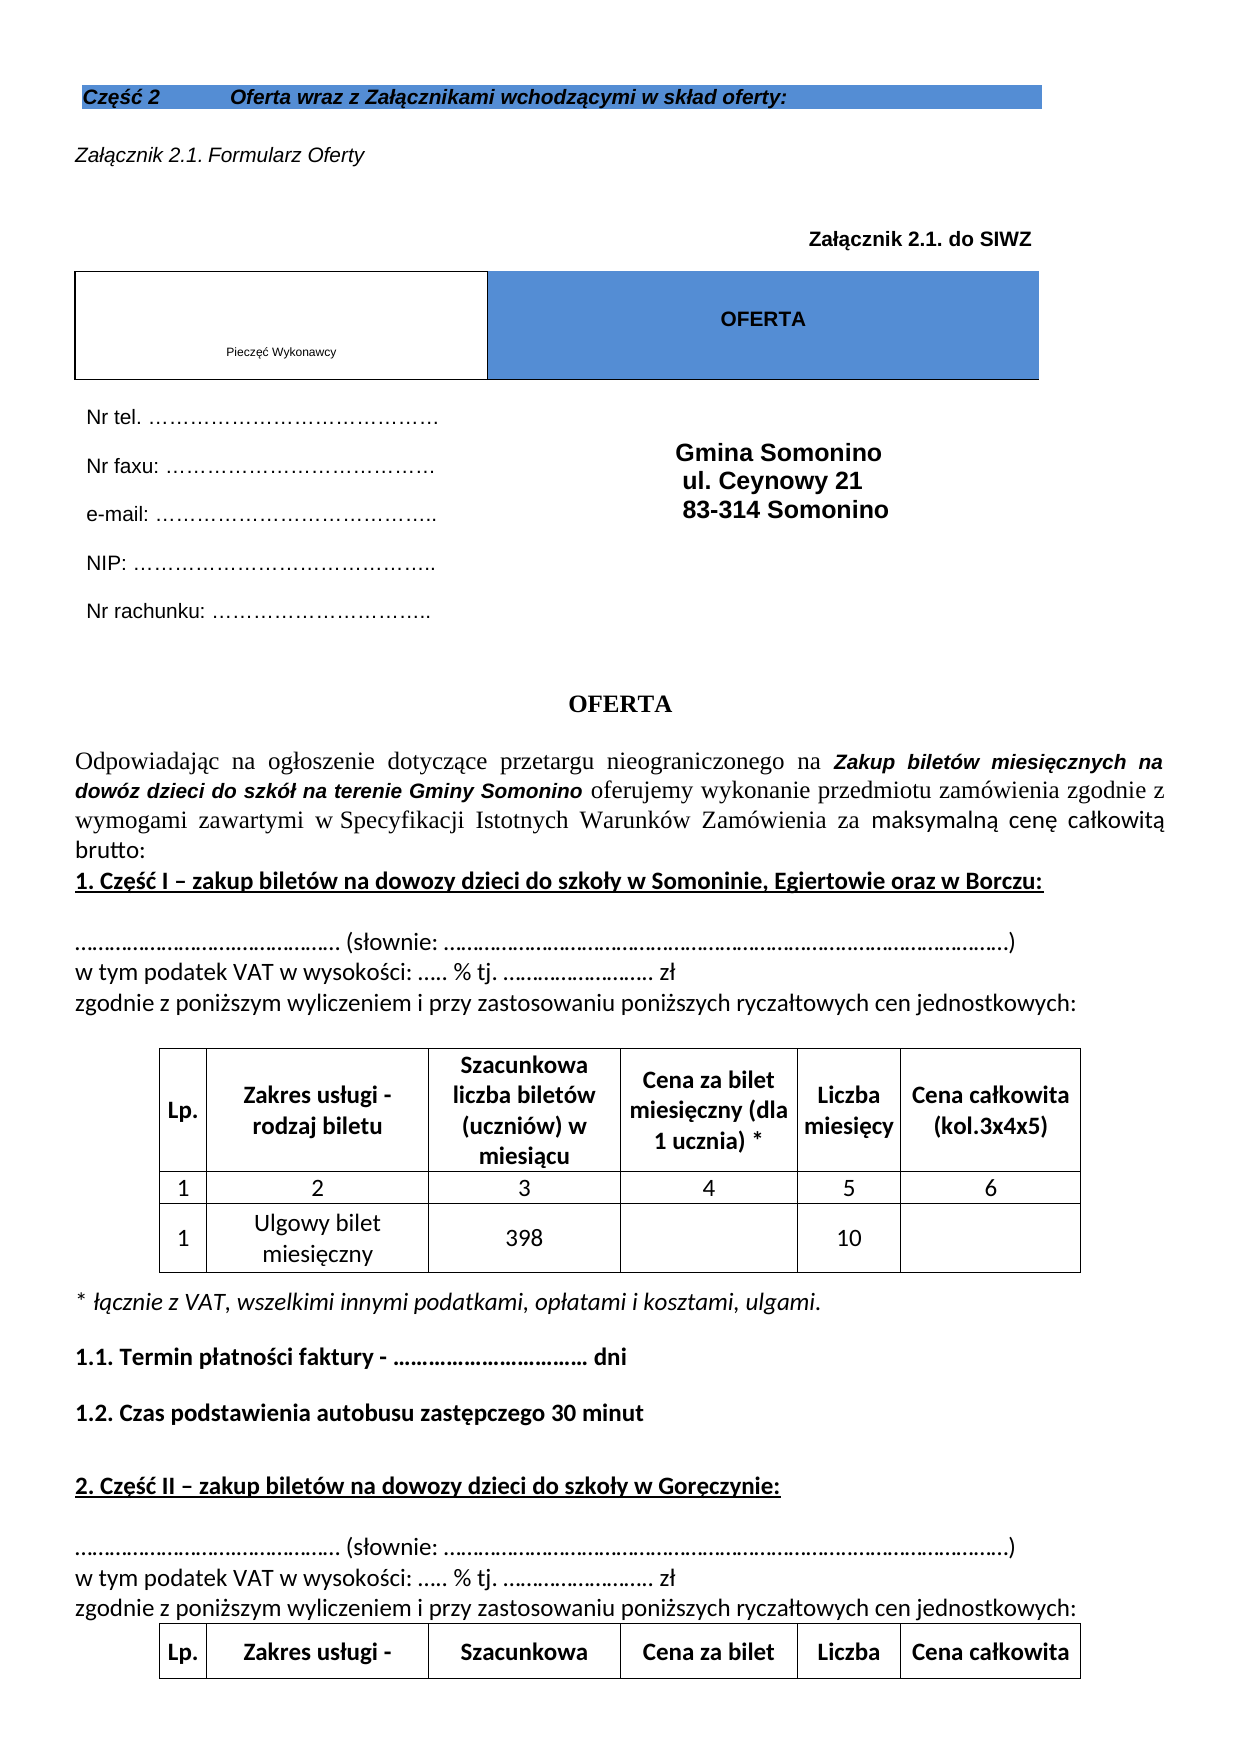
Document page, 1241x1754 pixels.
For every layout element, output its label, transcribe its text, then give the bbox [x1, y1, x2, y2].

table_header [621, 1624, 797, 1678]
table_cell 1 [160, 1172, 206, 1203]
table_header Załącznik 2.1. do SIWZ [75, 220, 1039, 271]
table_cell 6 [901, 1172, 1080, 1203]
table_header Szacunkowa liczba biletów (uczniów) w miesiącu [429, 1049, 620, 1171]
table_cell 2 [207, 1172, 428, 1203]
table_cell Załącznik 2.1. Formularz Oferty [75, 133, 1049, 191]
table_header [429, 1624, 620, 1678]
table_cell Nr tel. …………………………………… Nr faxu: ………………………………… e-mail: ………………………………….. NIP: …………………………………….. Nr rachunku: ………………………….. [75, 380, 487, 689]
text zgodnie z poniższym wyliczeniem i przy zastosowaniu poniższych ryczałtowych cen jednostkowych: [75, 987, 1165, 1017]
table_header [901, 1624, 1080, 1678]
table_cell OFERTA [488, 271, 1039, 379]
table_header Lp. [160, 1049, 206, 1171]
table_cell 3 [429, 1172, 620, 1203]
table_cell [901, 1204, 1080, 1272]
text 1. Część I – zakup biletów na dowozy dzieci do szkoły w Somoninie, Egiertowie oraz w Borczu: [75, 865, 1165, 895]
table_cell Pieczęć Wykonawcy [76, 272, 487, 379]
table_cell 10 [798, 1204, 900, 1272]
table_header Cena za bilet miesięczny (dla 1 ucznia) * [621, 1049, 797, 1171]
table_cell [621, 1204, 797, 1272]
table_header Liczba miesięcy [798, 1624, 900, 1678]
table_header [207, 1624, 428, 1678]
table_header Cena całkowita (kol.3x4x5) [901, 1049, 1080, 1171]
text zgodnie z poniższym wyliczeniem i przy zastosowaniu poniższych ryczałtowych cen jednostkowych: [75, 1592, 1165, 1623]
table_cell 398 [429, 1204, 620, 1272]
text w tym podatek VAT w wysokości: ….. % tj. …………………….. zł [75, 1562, 1165, 1592]
text OFERTA [75, 689, 1165, 717]
table_cell 1 [160, 1204, 206, 1272]
table_header Zakres usługi - rodzaj biletu [207, 1049, 428, 1171]
text w tym podatek VAT w wysokości: ….. % tj. …………………….. zł [75, 956, 1165, 987]
table_cell 4 [621, 1172, 797, 1203]
text 1.1. Termin płatności faktury - …………………………… dni [75, 1341, 1165, 1372]
text * łącznie z VAT, wszelkimi innymi podatkami, opłatami i kosztami, ulgami. [75, 1286, 1165, 1316]
table_header Lp. [160, 1624, 206, 1678]
table_cell 5 [798, 1172, 900, 1203]
table_header Część 2 Oferta wraz z Załącznikami wchodzącymi w skład oferty: [75, 75, 1049, 133]
table_header Liczba miesięcy [798, 1049, 900, 1171]
text Odpowiadając na ogłoszenie dotyczące przetargu nieograniczonego na Zakup biletów miesięcznych na dowóz dzieci do szkół na terenie Gminy Somonino oferujemy wykonanie przedmiotu zamówienia zgodnie z wymogami zawartymi w Specyfikacji Istotnych Warunków Zamówienia za maksymalną cenę całkowitą brutto: [75, 746, 1165, 865]
text 1.2. Czas podstawienia autobusu zastępczego 30 minut [75, 1397, 1165, 1427]
table_cell Ulgowy bilet miesięczny [207, 1204, 428, 1272]
text ……………………….……………… (słownie: ……………………………………………………………..………………………) [75, 1531, 1165, 1562]
text ……………………….……………… (słownie: ……………………………………………………………..………………………) [75, 926, 1165, 956]
text 2. Część II – zakup biletów na dowozy dzieci do szkoły w Goręczynie: [75, 1470, 1165, 1501]
table_cell Gmina Somonino ul. Ceynowy 21 83-314 Somonino [487, 380, 1039, 689]
